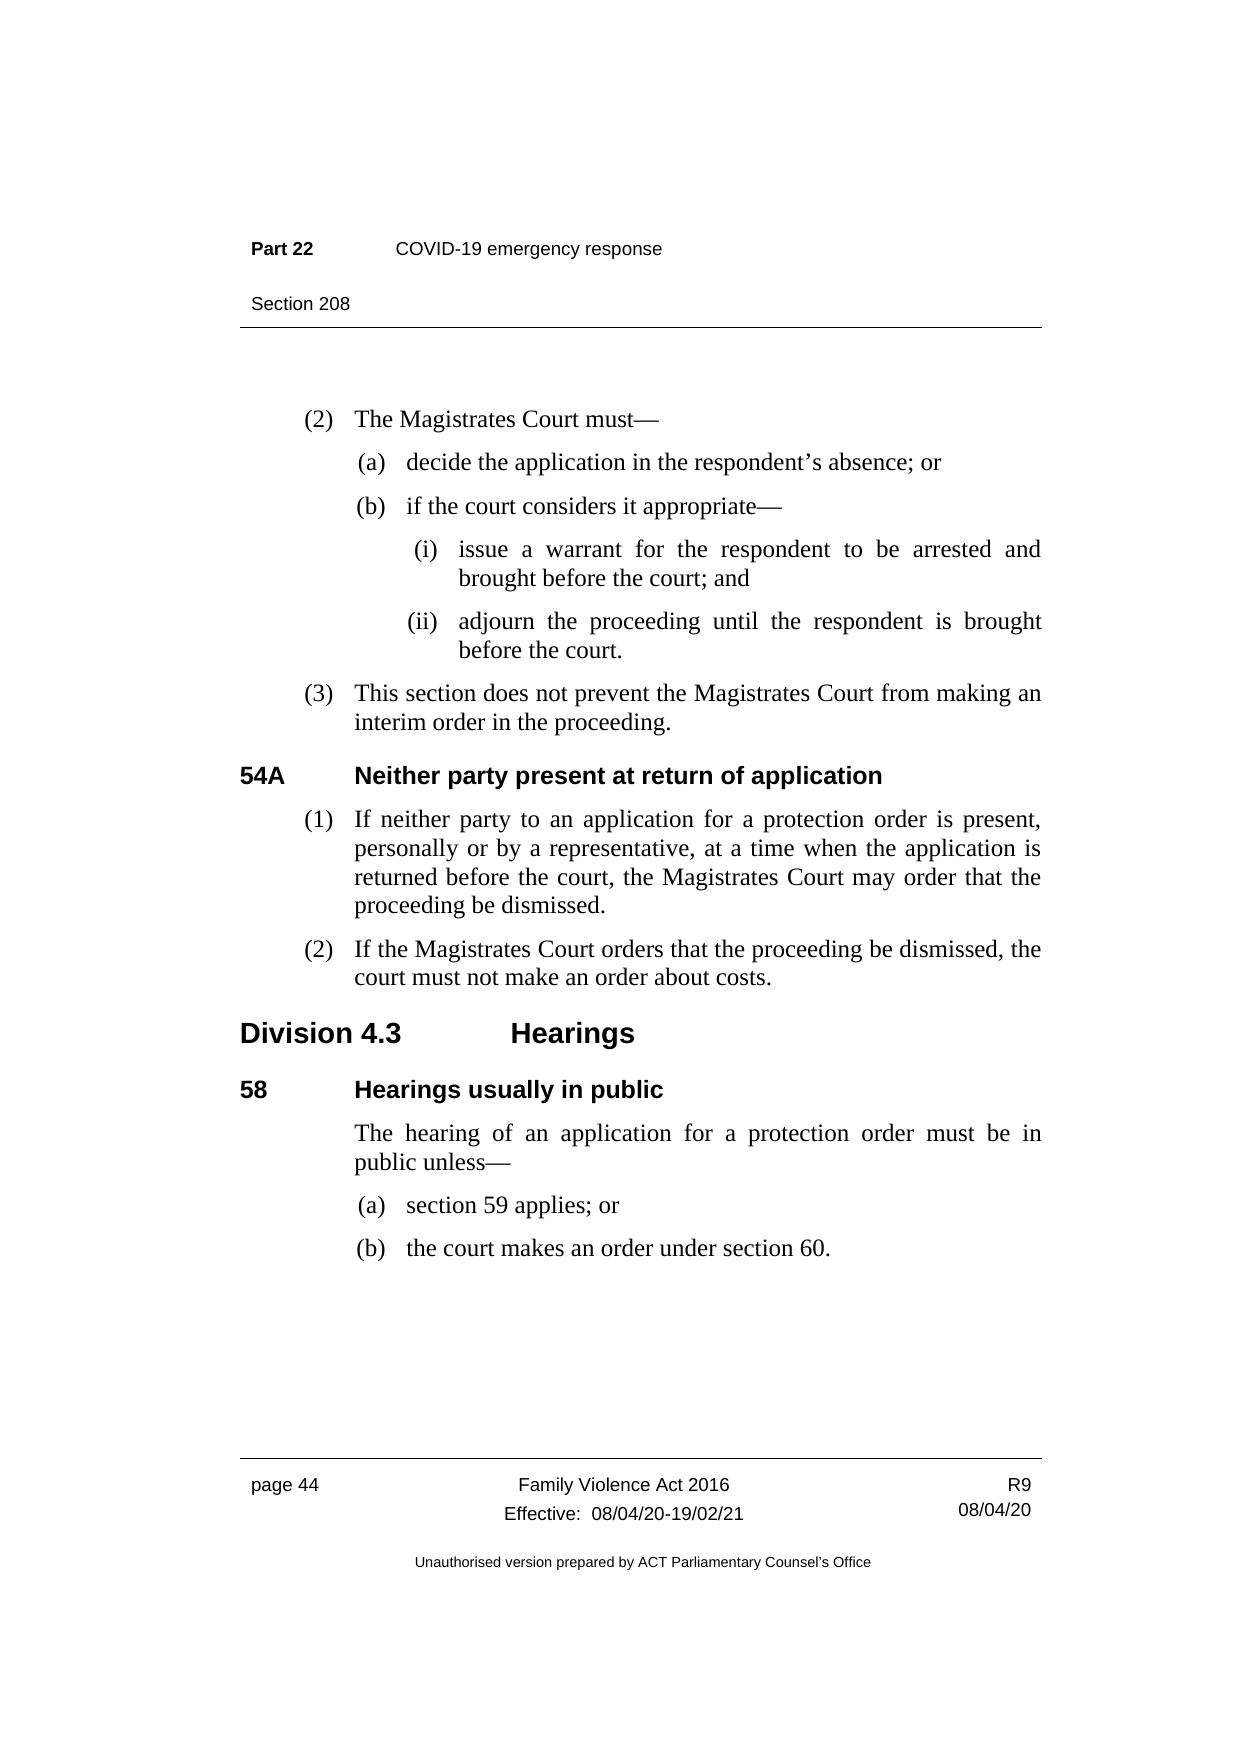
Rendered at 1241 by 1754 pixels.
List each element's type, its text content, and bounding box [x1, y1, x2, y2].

text (1) If neither party to an application for a protection order is present, personally or by a representative, at a time when the application is returned before the court, the Magistrates Court may order that the proceeding be dismissed. [239, 804, 1042, 919]
text (3) This section does not prevent the Magistrates Court from making an interim order in the proceeding. [239, 678, 1042, 736]
text (ii) adjourn the proceeding until the respondent is brought before the court. [239, 606, 1042, 664]
text 54A Neither party present at return of application [239, 761, 1042, 789]
text Division 4.3 Hearings [239, 1016, 1042, 1050]
text (2) If the Magistrates Court orders that the proceeding be dismissed, the court must not make an order about costs. [239, 934, 1042, 991]
text The hearing of an application for a protection order must be in public unless— [354, 1118, 1042, 1176]
text (a) decide the application in the respondent’s absence; or [239, 447, 1042, 476]
text (b) the court makes an order under section 60. [239, 1233, 1042, 1262]
text (a) section 59 applies; or [239, 1190, 1042, 1219]
text (b) if the court considers it appropriate— [239, 491, 1042, 519]
text (i) issue a warrant for the respondent to be arrested and brought before the court; and [239, 534, 1042, 592]
text 58 Hearings usually in public [239, 1075, 1042, 1103]
text (2) The Magistrates Court must— [239, 404, 1042, 433]
